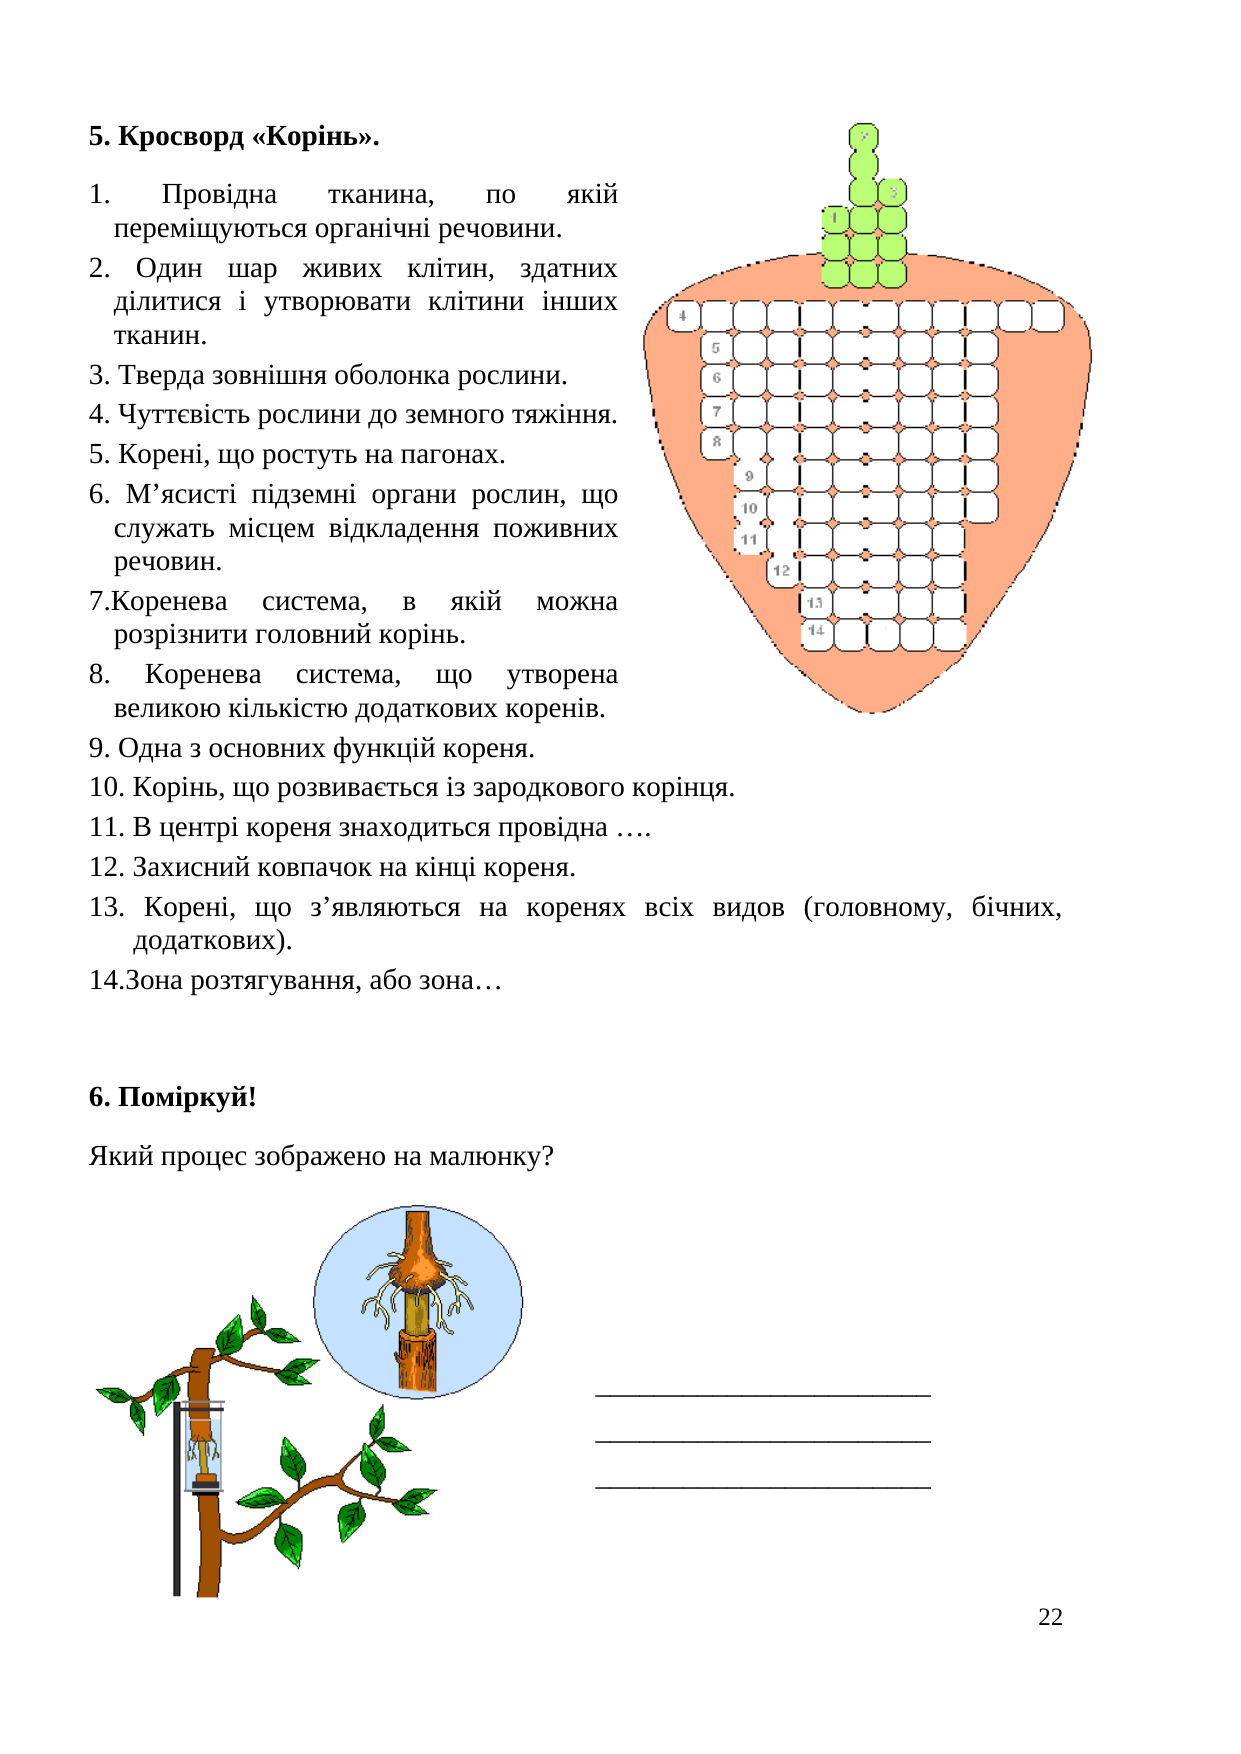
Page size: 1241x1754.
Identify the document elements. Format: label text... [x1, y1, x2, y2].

text Який процес зображено на малюнку? [89, 1138, 1063, 1171]
text 3. Тверда зовнішня оболонка рослини. [89, 357, 637, 390]
text 4. Чуттєвість рослини до земного тяжіння. [89, 397, 637, 430]
text 9. Одна з основних функцій кореня. [89, 730, 1063, 763]
text _______________________ [533, 1366, 1063, 1400]
text 10. Корінь, що розвивається із зародкового корінця. [89, 769, 1063, 803]
text 2. Один шар живих клітин, здатних ділитися і утворювати клітини інших тканин. [89, 250, 637, 351]
text 12. Захисний ковпачок на кінці кореня. [89, 849, 1063, 883]
text 14.Зона розтягування, або зона… [89, 962, 1063, 996]
text _______________________ [533, 1412, 1063, 1446]
text 8. Коренева система, що утворена великою кількістю додаткових коренів. [89, 656, 637, 723]
text _______________________ [533, 1458, 1063, 1492]
text 7.Коренева система, в якій можна розрізнити головний корінь. [89, 583, 637, 650]
text 6. М’ясисті підземні органи рослин, що служать місцем відкладення поживних речовин. [89, 476, 637, 577]
picture [89, 1204, 533, 1598]
text 5. Кросворд «Корінь». [89, 118, 1063, 152]
text 6. Поміркуй! [89, 1079, 1063, 1113]
text 5. Корені, що ростуть на пагонах. [89, 436, 637, 470]
text 11. В центрі кореня знаходиться провідна …. [89, 809, 1063, 843]
text 13. Корені, що з’являються на коренях всіх видов (головному, бічних, додаткових). [89, 889, 1063, 956]
text 1. Провідна тканина, по якій переміщуються органічні речовини. [89, 177, 637, 244]
picture [637, 119, 1103, 731]
